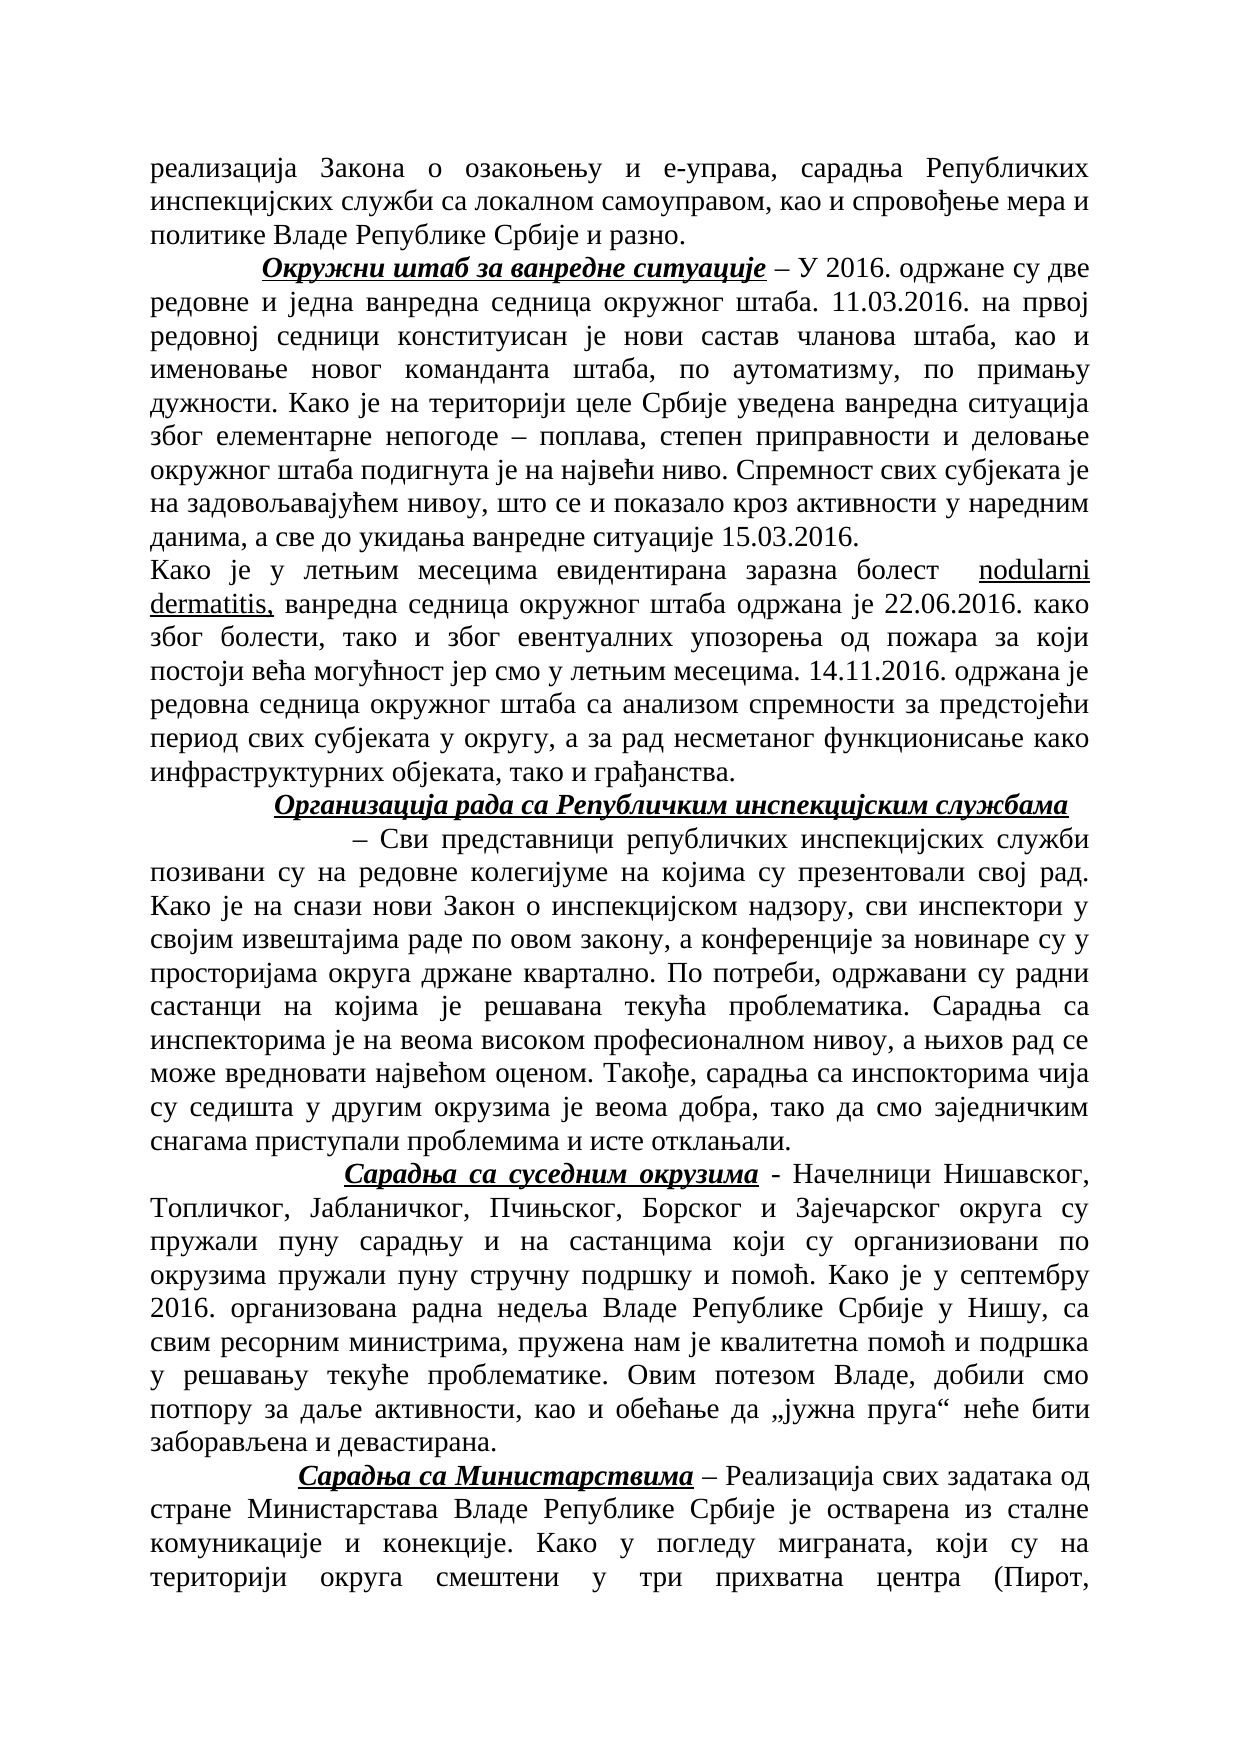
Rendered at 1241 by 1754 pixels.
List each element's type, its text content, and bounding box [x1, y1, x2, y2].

text Сарадња са суседним окрузима - Начелници Нишавског, Топличког, Јабланичког, Пчињског, Борског и Зајечарског округа су пружали пуну сарадњу и на састанцима који су организиовани по окрузима пружали пуну стручну подршку и помоћ. Како је у септембру 2016. организована радна недеља Владе Републике Србије у Нишу, са свим ресорним министрима, пружена нам је квалитетна помоћ и подршка у решавању текуће проблематике. Овим потезом Владе, добили смо потпору за даље активности, као и обећање да „јужна пруга“ неће бити заборављена и девастирана. [150, 1156, 1090, 1458]
text Како је у летњим месецима евидентирана заразна болест nodularni dermatitis, ванредна седница окружног штаба одржана је 22.06.2016. како због болести, тако и због евентуалних упозорења од пожара за који постоји већа могућност јер смо у летњим месецима. 14.11.2016. одржана је редовна седница окружног штаба са анализом спремности за предстојећи период свих субјеката у округу, а за рад несметаног функционисање како инфраструктурних објеката, тако и грађанства. [150, 552, 1090, 787]
text Организација рада са Републичким инспекцијским службама [150, 787, 1090, 821]
text – Сви представници републичких инспекцијских служби позивани су на редовне колегијуме на којима су презентовали свој рад. Како је на снази нови Закон о инспекцијском надзору, сви инспектори у својим извештајима раде по овом закону, а конференције за новинаре су у просторијама округа држане квартално. По потреби, одржавани су радни састанци на којима је решавана текућа проблематика. Сарадња са инспекторима је на веома високом професионалном нивоу, а њихов рад се може вредновати највећом оценом. Такође, сарадња са инспокторима чија су седишта у другим окрузима је веома добра, тако да смо заједничким снагама приступали проблемима и исте отклањали. [150, 821, 1090, 1156]
text Окружни штаб за ванредне ситуације – У 2016. одржане су две редовне и једна ванредна седница окружног штаба. 11.03.2016. на првој редовној седници конституисан је нови састав чланова штаба, као и именовање новог команданта штаба, по аутоматизму, по примању дужности. Како је на територији целе Србије уведена ванредна ситуација због елементарне непогоде – поплава, степен приправности и деловање окружног штаба подигнута је на највећи ниво. Спремност свих субјеката је на задовољавајућем нивоу, што се и показало кроз активности у наредним данима, а све до укидања ванредне ситуације 15.03.2016. [150, 251, 1090, 552]
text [150, 1458, 1090, 1592]
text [150, 150, 1090, 251]
